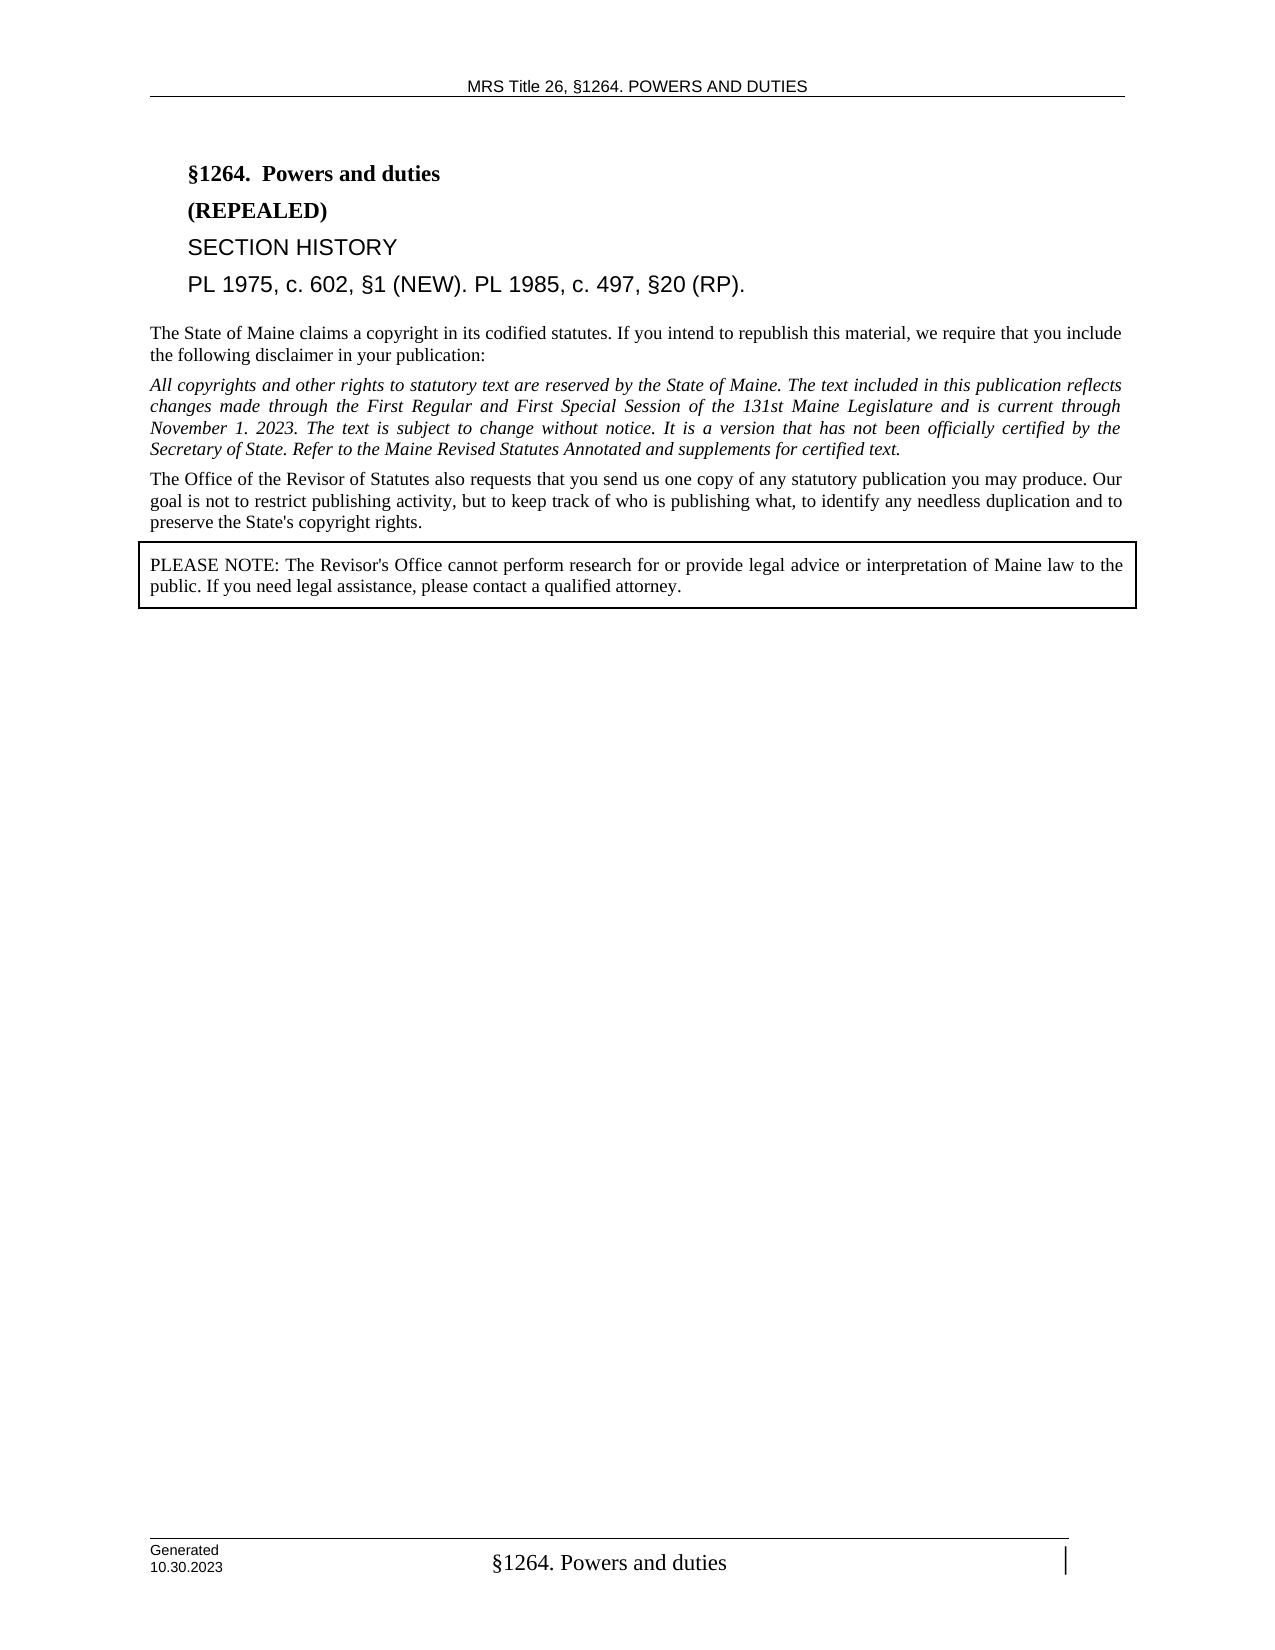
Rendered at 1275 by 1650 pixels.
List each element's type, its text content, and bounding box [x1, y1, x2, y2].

text (REPEALED) [187, 197, 1125, 223]
text The Office of the Revisor of Statutes also requests that you send us one copy of any statutory publication you may produce. Our goal is not to restrict publishing activity, but to keep track of who is publishing what, to identify any needless duplication and to preserve the State's copyright rights. [150, 468, 1125, 533]
text §1264. Powers and duties [187, 160, 1125, 187]
text PL 1975, c. 602, §1 (NEW). PL 1985, c. 497, §20 (RP). [187, 271, 1125, 297]
text PLEASE NOTE: The Revisor's Office cannot perform research for or provide legal advice or interpretation of Maine law to the public. If you need legal assistance, please contact a qualified attorney. [140, 543, 1135, 607]
text SECTION HISTORY [187, 234, 1125, 260]
text The State of Maine claims a copyright in its codified statutes. If you intend to republish this material, we require that you include the following disclaimer in your publication: [150, 322, 1125, 365]
text All copyrights and other rights to statutory text are reserved by the State of Maine. The text included in this publication reflects changes made through the First Regular and First Special Session of the 131st Maine Legislature and is current through November 1. 2023 . The text is subject to change without notice. It is a version that has not been officially certified by the Secretary of State. Refer to the Maine Revised Statutes Annotated and supplements for certified text. [150, 373, 1125, 460]
